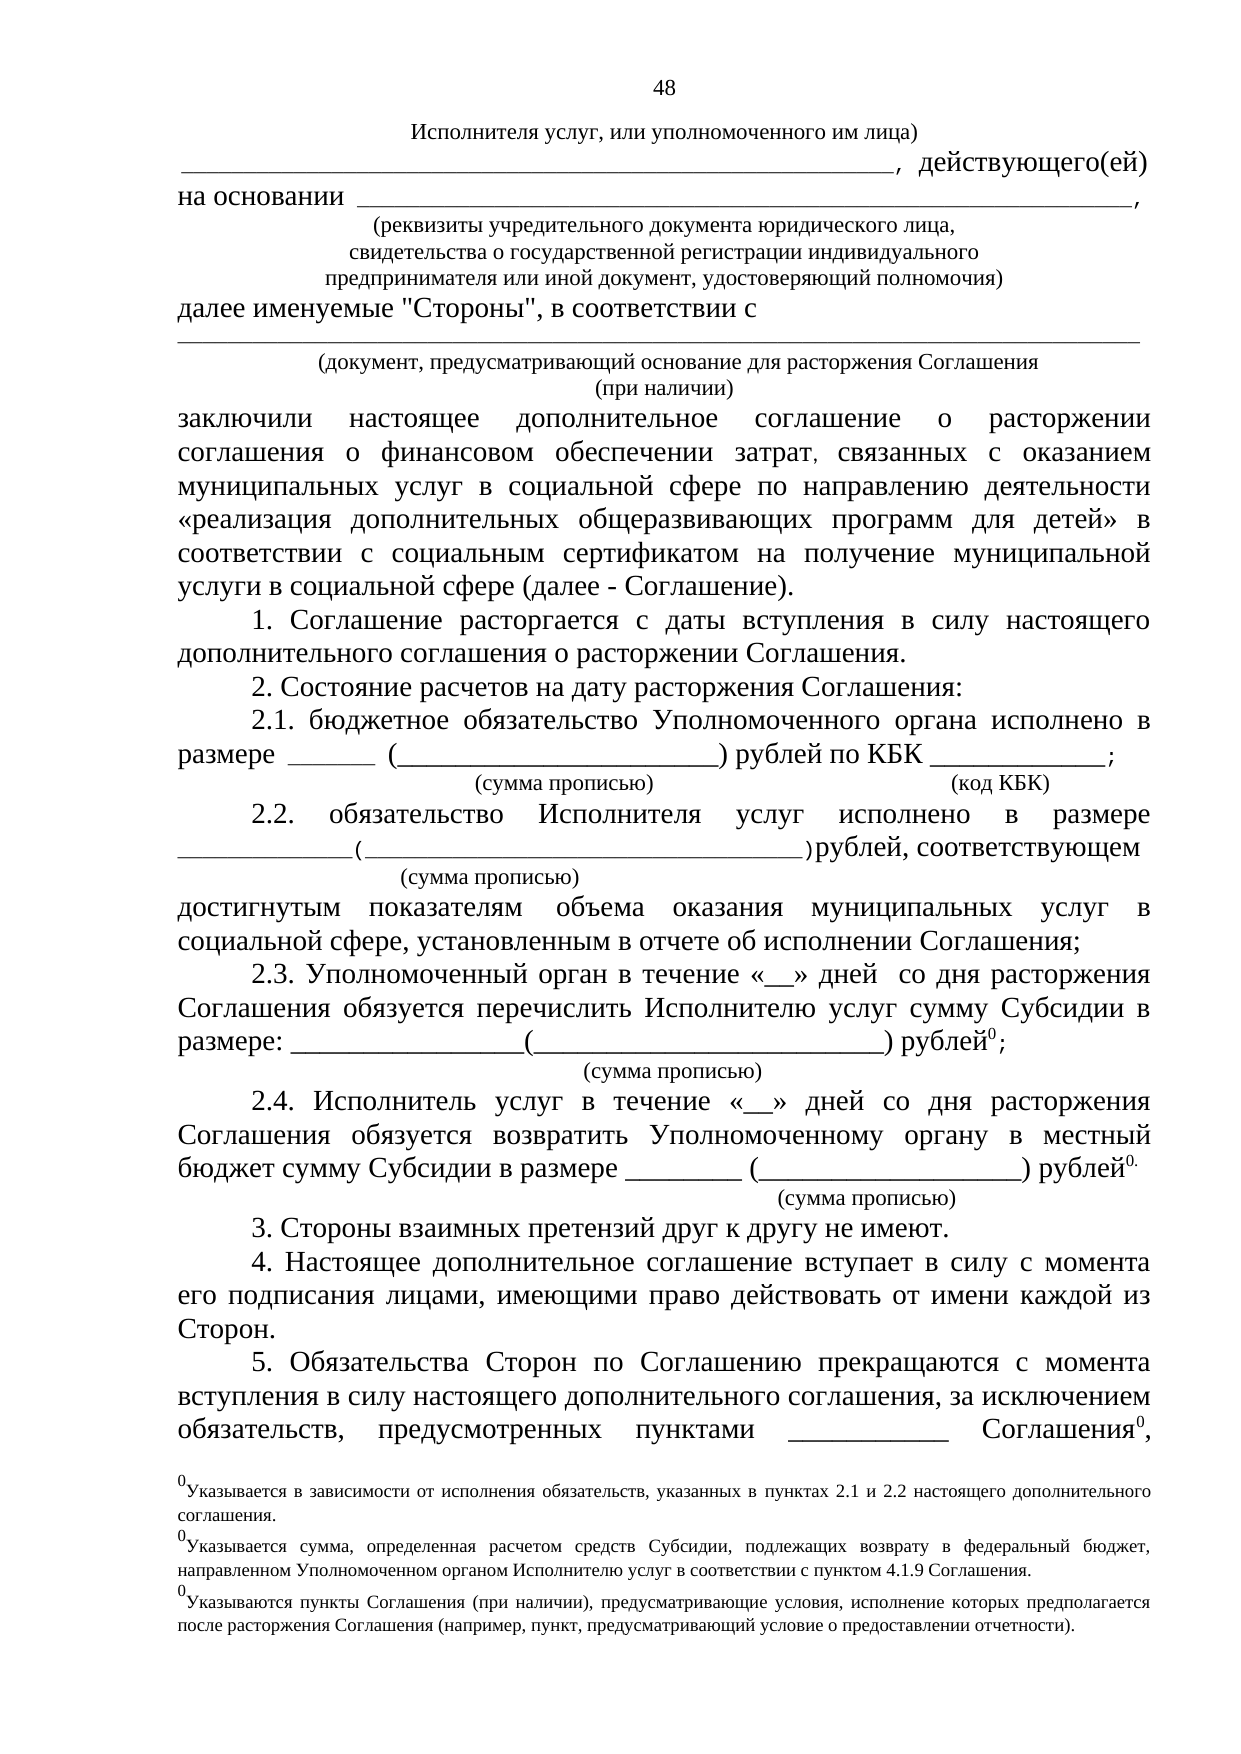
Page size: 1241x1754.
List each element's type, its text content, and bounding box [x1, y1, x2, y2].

text 2.4. Исполнитель услуг в течение «__» дней со дня расторжения Соглашения обязуется возвратить Уполномоченному органу в местный бюджет сумму Субсидии в размере ________ (__________________) рублей. [177, 1083, 1152, 1184]
text (сумма прописью) [177, 863, 1152, 889]
text (при наличии) [177, 374, 1152, 401]
text (сумма прописью) [177, 1057, 1152, 1083]
text (сумма прописью) (код КБК) [177, 769, 1152, 796]
text предпринимателя или иной документ, удостоверяющий полномочия) [177, 264, 1152, 291]
text на основании ______________________________________________________________, [177, 178, 1152, 212]
text (реквизиты учредительного документа юридического лица, [177, 212, 1152, 238]
text далее именуемые "Стороны", в соответствии с [177, 291, 1152, 324]
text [177, 118, 1152, 178]
text (сумма прописью) [177, 1184, 1152, 1210]
text заключили настоящее дополнительное соглашение о расторжении соглашения о финансовом обеспечении затрат, связанных с оказанием муниципальных услуг в социальной сфере по направлению деятельности «реализация дополнительных общеразвивающих программ для детей» в соответствии с социальным сертификатом на получение муниципальной услуги в социальной сфере (далее - Соглашение). [177, 401, 1152, 602]
text 2.3. Уполномоченный орган в течение «__» дней со дня расторжения Соглашения обязуется перечислить Исполнителю услуг сумму Субсидии в размере: ________________(________________________) рублей; [177, 956, 1152, 1057]
text свидетельства о государственной регистрации индивидуального [177, 238, 1152, 264]
text достигнутым показателям объема оказания муниципальных услуг в социальной сфере, установленным в отчете об исполнении Соглашения; [177, 889, 1152, 956]
text 3. Стороны взаимных претензий друг к другу не имеют. [177, 1210, 1152, 1244]
text 2.1. бюджетное обязательство Уполномоченного органа исполнено в размере _______ (______________________) рублей по КБК ____________; [177, 702, 1152, 769]
text 4. Настоящее дополнительное соглашение вступает в силу с момента его подписания лицами, имеющими право действовать от имени каждой из Сторон. [177, 1244, 1152, 1344]
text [177, 1344, 1152, 1445]
text 1. Соглашение расторгается с даты вступления в силу настоящего дополнительного соглашения о расторжении Соглашения. [177, 602, 1152, 669]
text _____________________________________________________________________________ [177, 324, 1152, 348]
text 2.2. обязательство Исполнителя услуг исполнено в размере ______________(___________________________________)рублей, соответствующем [177, 796, 1152, 863]
text (документ, предусматривающий основание для расторжения Соглашения [177, 348, 1152, 374]
text 2. Состояние расчетов на дату расторжения Соглашения: [177, 669, 1152, 702]
